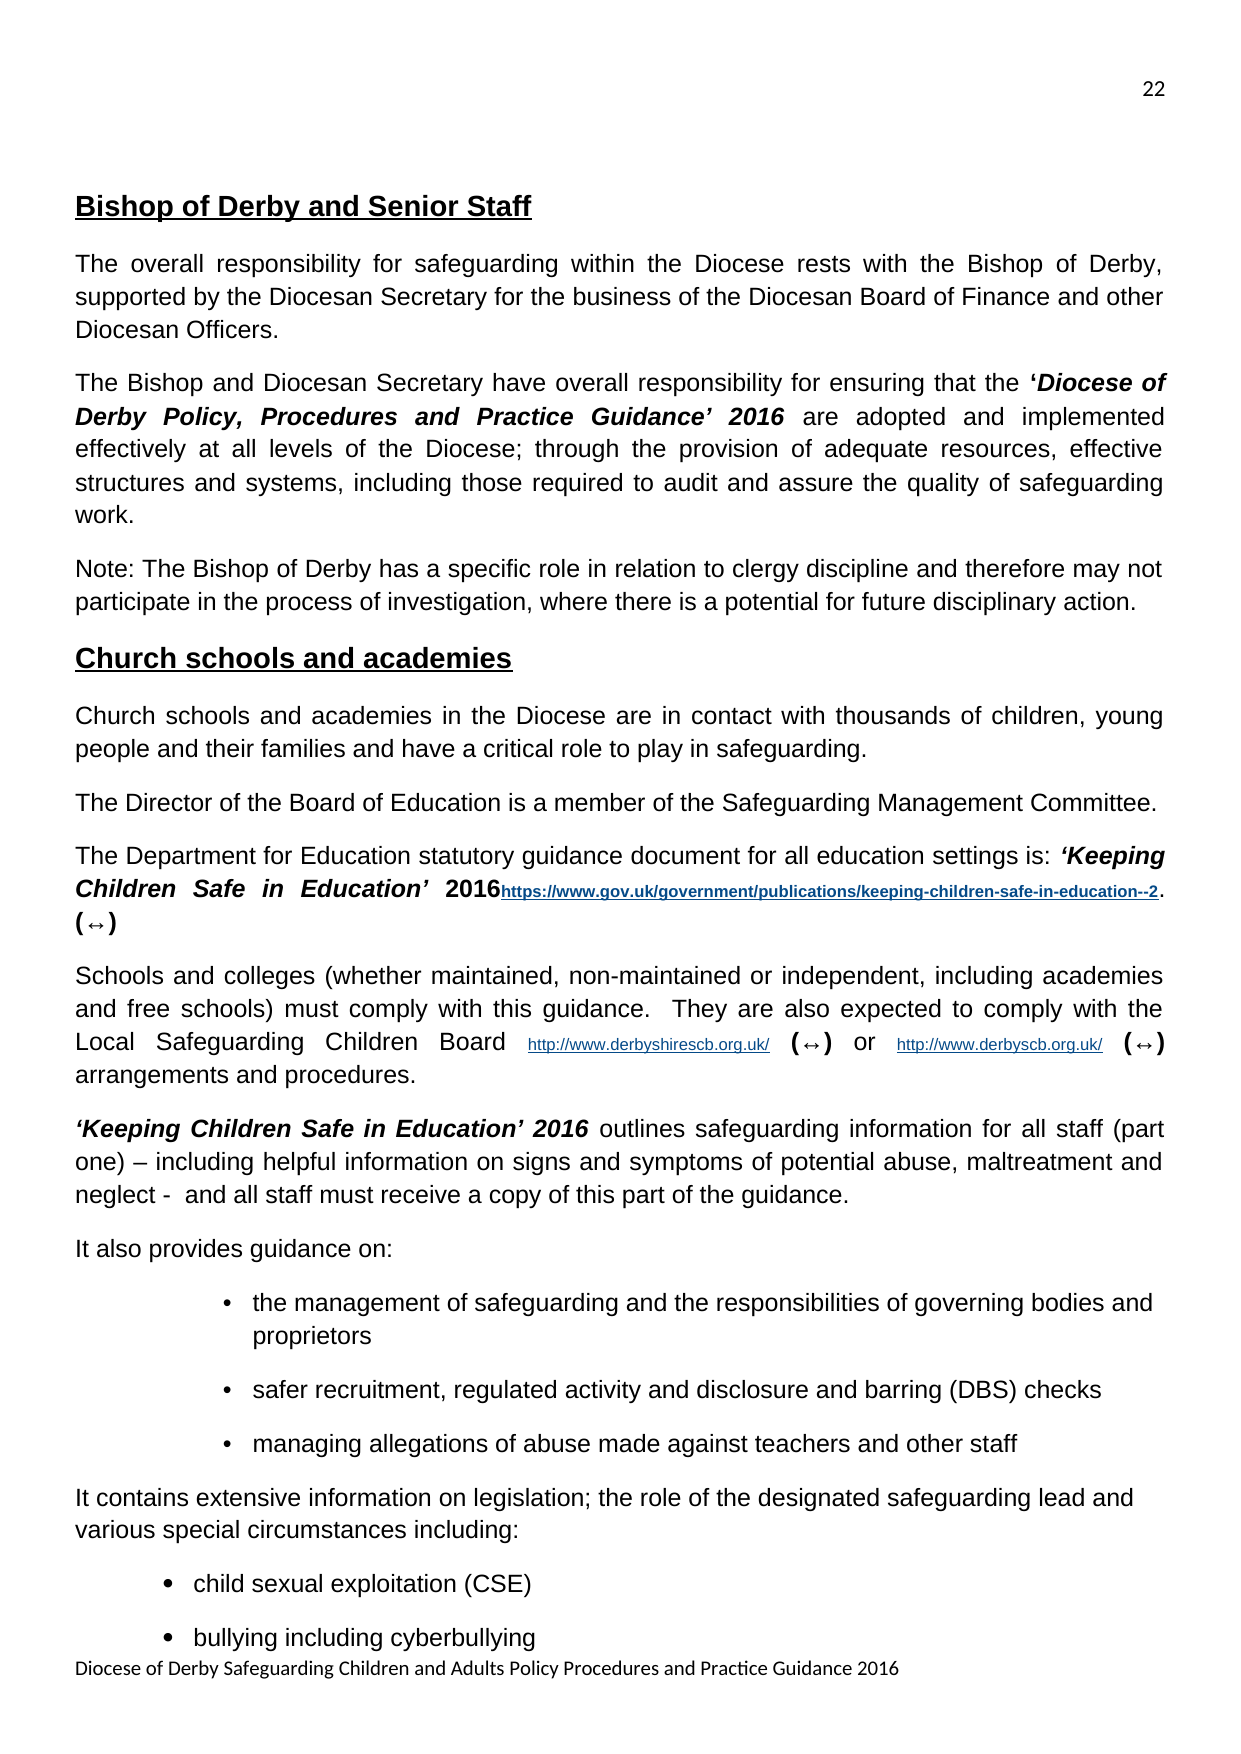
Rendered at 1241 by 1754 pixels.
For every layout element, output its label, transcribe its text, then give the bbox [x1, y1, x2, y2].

text It also provides guidance on: [75, 1234, 1165, 1263]
text The Bishop and Diocesan Secretary have overall responsibility for ensuring that the ‘Diocese of Derby Policy, Procedures and Practice Guidance’ 2016 are adopted and implemented effectively at all levels of the Diocese; through the provision of adequate resources, effective structures and systems, including those required to audit and assure the quality of safeguarding work. [75, 368, 1165, 529]
text Church schools and academies in the Diocese are in contact with thousands of children, young people and their families and have a critical role to play in safeguarding. [75, 701, 1165, 762]
text The Department for Education statutory guidance document for all education settings is: ‘Keeping Children Safe in Education’ 2016https://www.gov.uk/government/publications/keeping-children-safe-in-education--2. (↔) [75, 841, 1165, 936]
text Note: The Bishop of Derby has a specific role in relation to clergy discipline and therefore may not participate in the process of investigation, where there is a potential for future disciplinary action. [75, 554, 1165, 616]
text ‘Keeping Children Safe in Education’ 2016 outlines safeguarding information for all staff (part one) – including helpful information on signs and symptoms of potential abuse, maltreatment and neglect - and all staff must receive a copy of this part of the guidance. [75, 1114, 1165, 1209]
text • safer recruitment, regulated activity and disclosure and barring (DBS) checks [223, 1375, 1165, 1403]
text • managing allegations of abuse made against teachers and other staff [223, 1429, 1165, 1457]
text Church schools and academies [75, 641, 1165, 675]
text It contains extensive information on legislation; the role of the designated safeguarding lead and various special circumstances including: [75, 1482, 1165, 1544]
text Schools and colleges (whether maintained, non-maintained or independent, including academies and free schools) must comply with this guidance. They are also expected to comply with the Local Safeguarding Children Board http://www.derbyshirescb.org.uk/ (↔) or http://www.derbyscb.org.uk/ (↔) arrangements and procedures. [75, 961, 1165, 1089]
list bullying including cyberbullying [164, 1623, 1165, 1652]
text The Director of the Board of Education is a member of the Safeguarding Management Committee. [75, 787, 1165, 816]
text Bishop of Derby and Senior Staff [75, 189, 1165, 223]
text • the management of safeguarding and the responsibilities of governing bodies and proprietors [223, 1288, 1165, 1350]
text The overall responsibility for safeguarding within the Diocese rests with the Bishop of Derby, supported by the Diocesan Secretary for the business of the Diocesan Board of Finance and other Diocesan Officers. [75, 248, 1165, 343]
list child sexual exploitation (CSE) [164, 1569, 1165, 1598]
